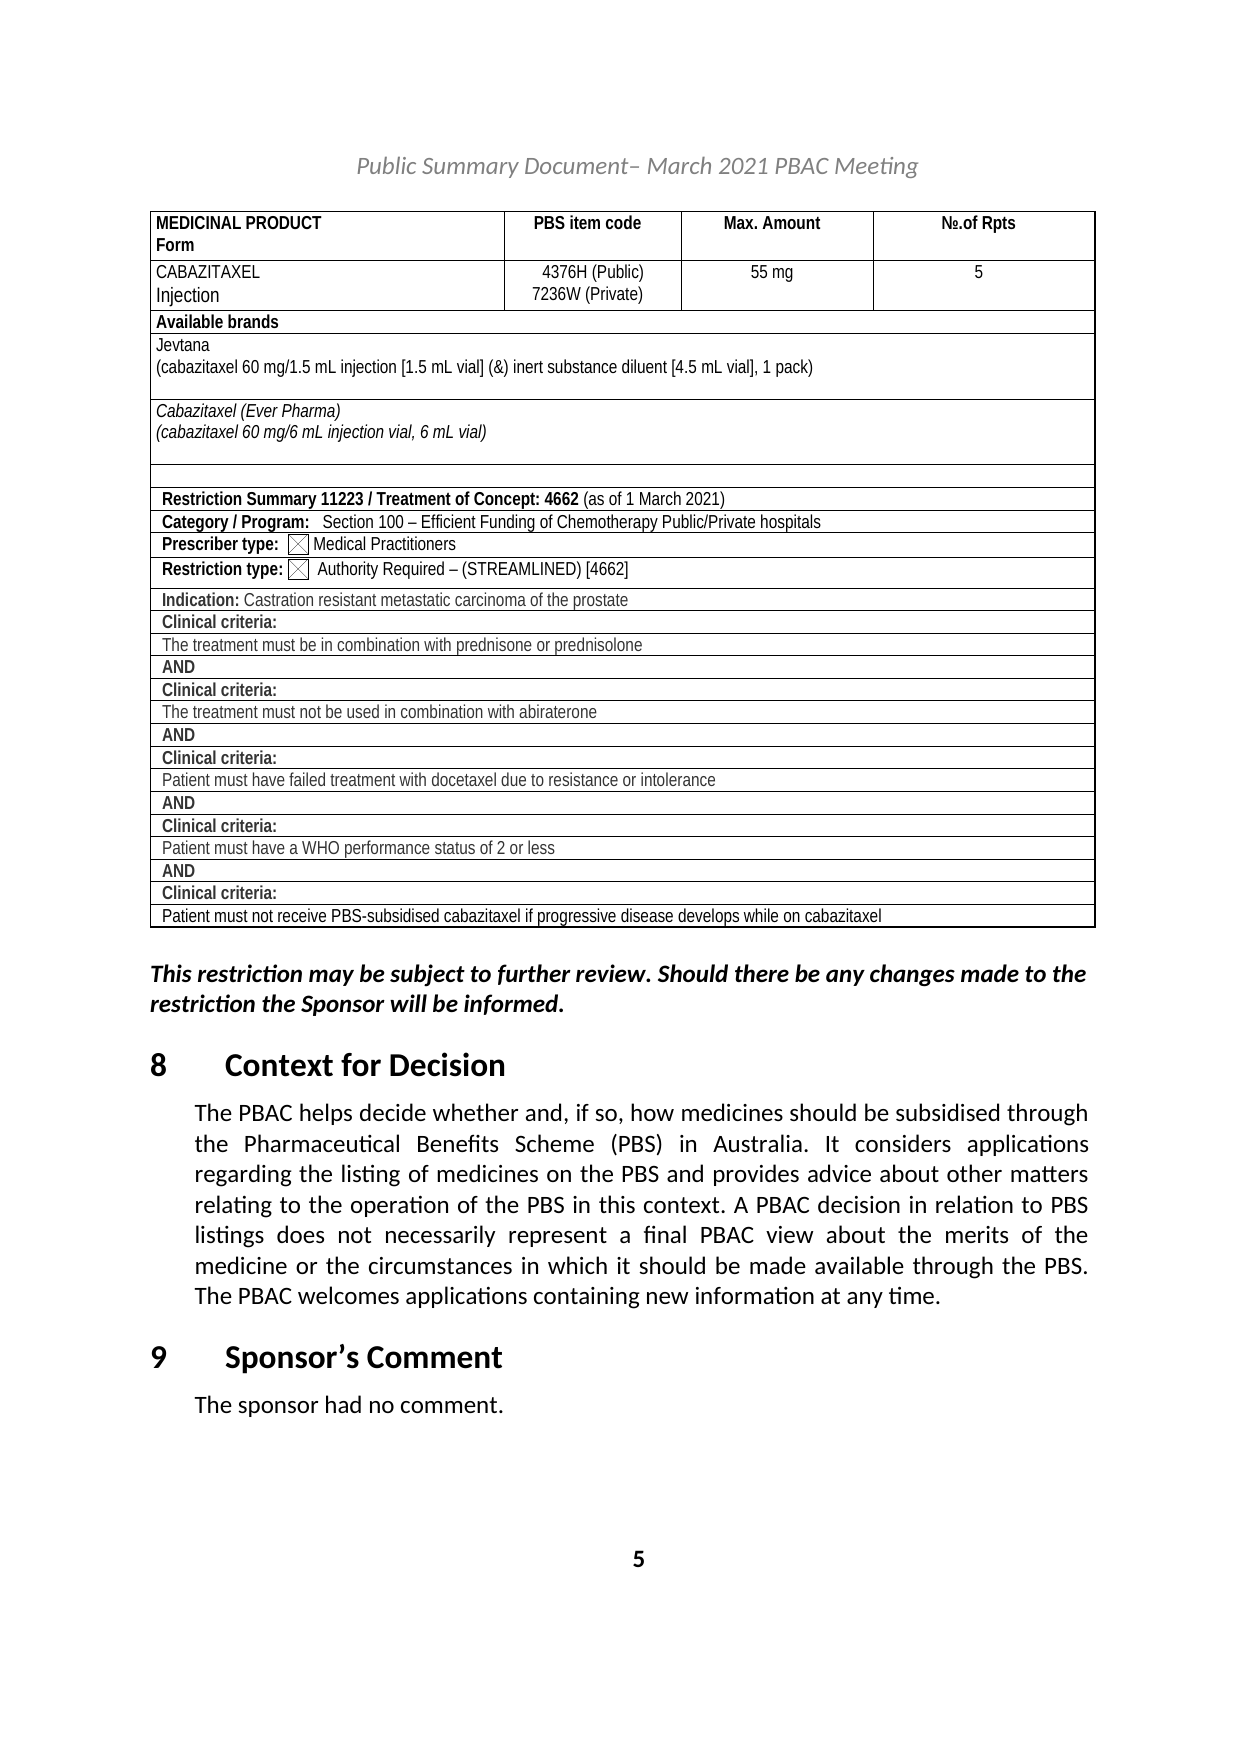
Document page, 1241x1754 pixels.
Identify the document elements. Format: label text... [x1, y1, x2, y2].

table_cell Cabazitaxel (Ever Pharma) (cabazitaxel 60 mg/6 mL injection vial, 6 mL vial) [151, 400, 1094, 464]
text The sponsor had no comment. [194, 1389, 1090, 1420]
table_cell AND [151, 792, 1094, 813]
table_cell Patient must have a WHO performance status of 2 or less [151, 837, 1094, 859]
table_cell CABAZITAXEL Injection [151, 261, 504, 309]
table_header PBS item code [505, 212, 681, 260]
table_cell AND [151, 724, 1094, 746]
table_header Max. Amount [682, 212, 873, 260]
table_cell The treatment must be in combination with prednisone or prednisolone [151, 634, 1094, 655]
table_cell Clinical criteria: [151, 815, 1094, 836]
table_cell AND [151, 656, 1094, 678]
table_cell Category / Program: Section 100 – Efficient Funding of Chemotherapy Public/Private hospitals [151, 511, 1094, 532]
table_cell 55 mg [682, 261, 873, 309]
table_header MEDICINAL PRODUCT Form [151, 212, 504, 260]
table_cell Indication: Castration resistant metastatic carcinoma of the prostate [151, 589, 1094, 610]
table_header №.of Rpts [874, 212, 1094, 260]
table_cell Restriction Summary 11223 / Treatment of Concept: 4662 (as of 1 March 2021) [151, 488, 1094, 509]
table_cell 4376H (Public) 7236W (Private) [505, 261, 681, 309]
subtitle Context for Decision [150, 1044, 1090, 1085]
text This restriction may be subject to further review. Should there be any changes made to the restriction the Sponsor will be informed. [150, 958, 1090, 1019]
table_cell The treatment must not be used in combination with abiraterone [151, 701, 1094, 723]
table_cell Restriction type: Authority Required – (STREAMLINED) [4662] [151, 558, 1094, 587]
table_cell Prescriber type: Medical Practitioners [151, 533, 1094, 557]
table_cell Clinical criteria: [151, 679, 1094, 700]
table_cell AND [151, 860, 1094, 881]
table_cell 5 [874, 261, 1094, 309]
table_cell Clinical criteria: [151, 611, 1094, 633]
table_cell Patient must have failed treatment with docetaxel due to resistance or intolerance [151, 769, 1094, 791]
table_cell [151, 465, 1094, 487]
table_cell Clinical criteria: [151, 747, 1094, 768]
subtitle Sponsor’s Comment [150, 1336, 1090, 1377]
text The PBAC helps decide whether and, if so, how medicines should be subsidised through the Pharmaceutical Benefits Scheme (PBS) in Australia. It considers applications regarding the listing of medicines on the PBS and provides advice about other matters relating to the operation of the PBS in this context. A PBAC decision in relation to PBS listings does not necessarily represent a final PBAC view about the merits of the medicine or the circumstances in which it should be made available through the PBS. The PBAC welcomes applications containing new information at any time. [194, 1097, 1090, 1311]
table_cell Patient must not receive PBS-subsidised cabazitaxel if progressive disease develops while on cabazitaxel [151, 905, 1094, 926]
table_cell Available brands [151, 311, 1094, 333]
table_cell Jevtana (cabazitaxel 60 mg/1.5 mL injection [1.5 mL vial] (&) inert substance diluent [4.5 mL vial], 1 pack) [151, 334, 1094, 399]
table_cell Clinical criteria: [151, 882, 1094, 904]
